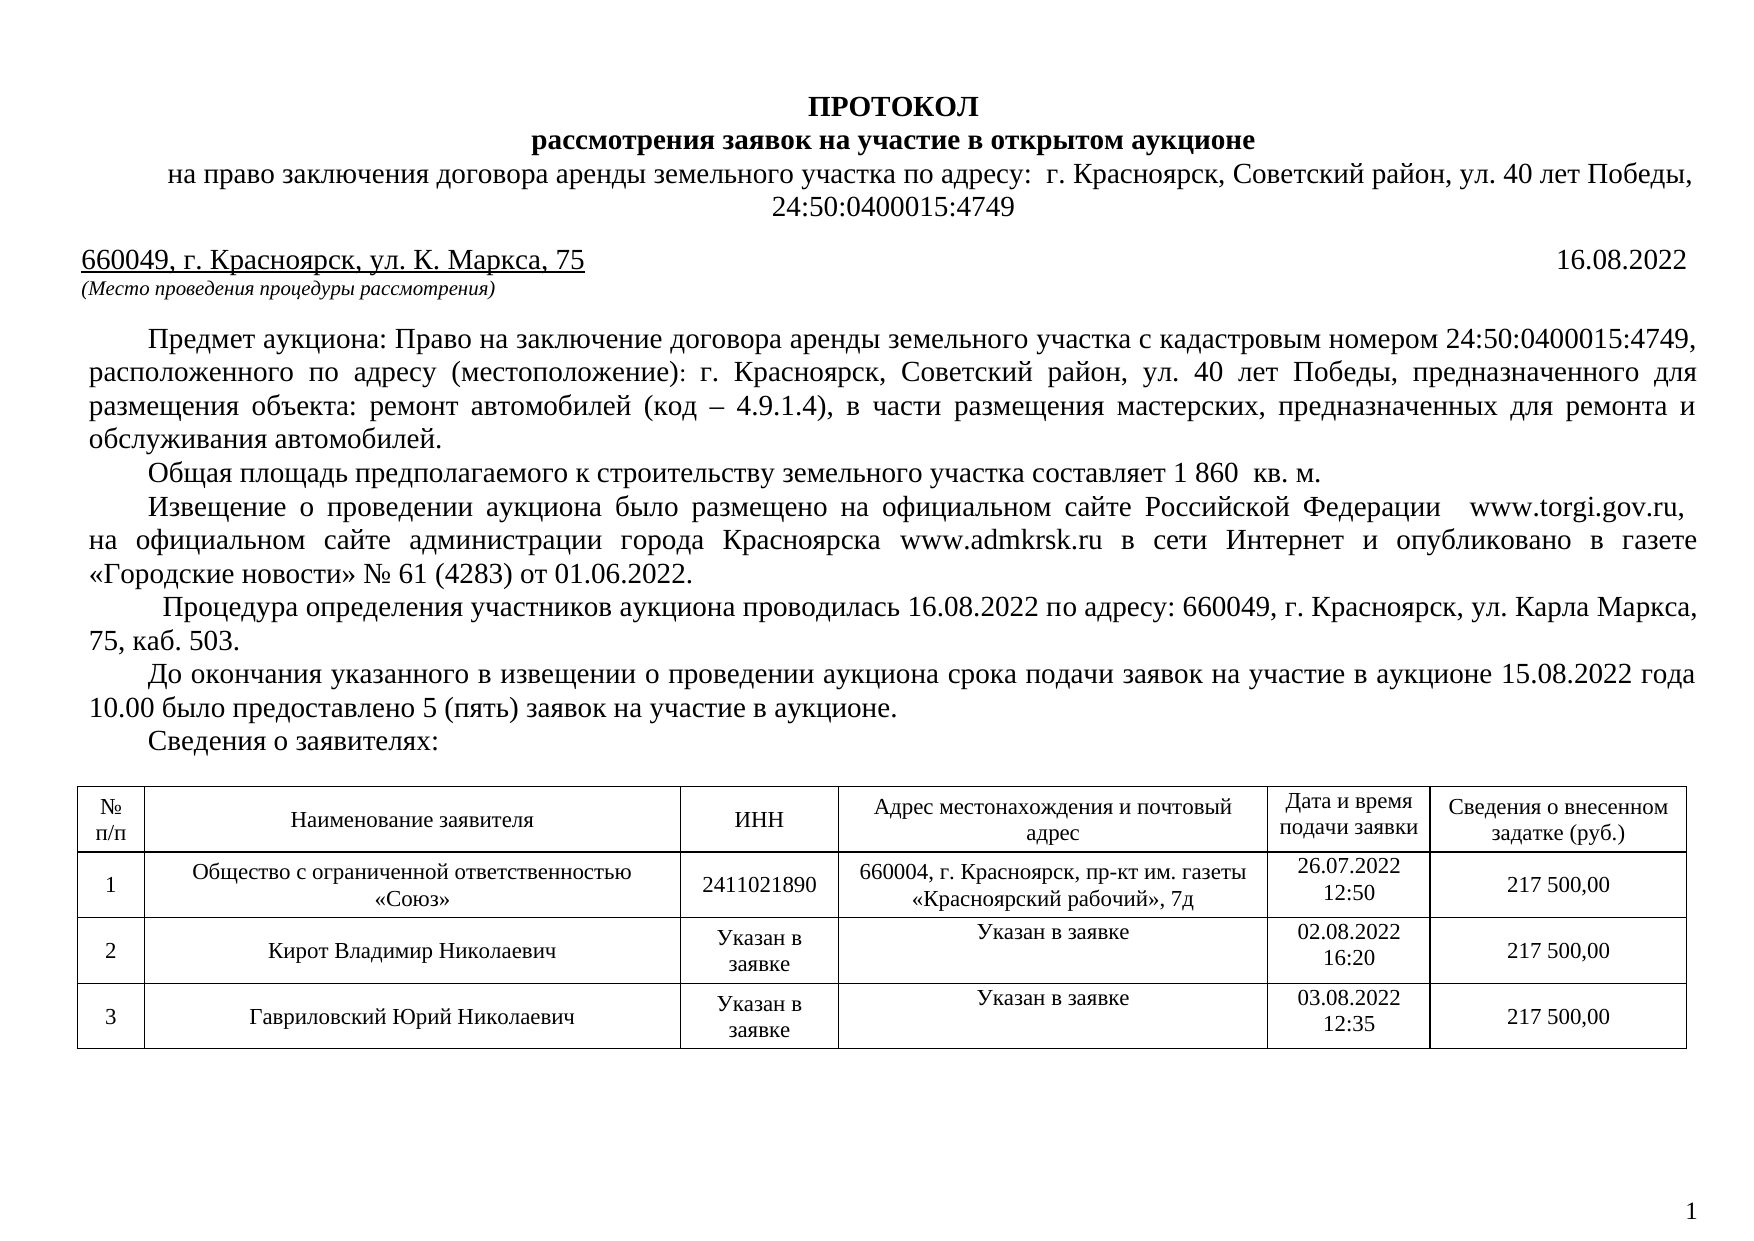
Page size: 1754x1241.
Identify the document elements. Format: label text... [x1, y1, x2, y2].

table_cell Кирот Владимир Николаевич [145, 918, 680, 983]
table_cell Общество с ограниченной ответственностью «Союз» [145, 853, 680, 917]
table_cell 03.08.2022 12:35 [1268, 984, 1429, 1048]
text До окончания указанного в извещении о проведении аукциона срока подачи заявок на участие в аукционе 15.08.2022 года 10.00 было предоставлено 5 (пять) заявок на участие в аукционе. [89, 656, 1698, 723]
table_cell 1 [78, 853, 144, 917]
table_cell 217 500,00 [1431, 984, 1686, 1048]
table_header ИНН [681, 787, 838, 851]
table_cell 3 [78, 984, 144, 1048]
table_header . Красноярск, ул. К. Маркса, 75 (Место проведения процедуры рассмотрения) [70, 242, 876, 309]
table_cell 217 500,00 [1431, 918, 1686, 983]
text Общая площадь предполагаемого к строительству земельного участка составляет 1 860 кв. м. [89, 455, 1698, 489]
table_cell Указан в заявке [681, 984, 838, 1048]
table_header Дата и время подачи заявки [1268, 787, 1429, 851]
table_header № п/п [78, 787, 144, 851]
table_header Наименование заявителя [145, 787, 680, 851]
text Извещение о проведении аукциона было размещено на официальном сайте Российской Федерации www.torgi.gov.ru, на официальном сайте администрации города Красноярска www.admkrsk.ru в сети Интернет и опубликовано в газете «Городские новости» № 61 (4283) от 01.06.2022. [89, 489, 1698, 589]
text ПРОТОКОЛ [89, 89, 1698, 122]
table_cell 217 500,00 [1431, 853, 1686, 917]
table_cell Указан в заявке [681, 918, 838, 983]
text Предмет аукциона: Право на заключение договора аренды земельного участка с кадастровым номером 24:50:0400015:4749, расположенного по адресу (местоположение): г. Красноярск, Советский район, ул. 40 лет Победы, предназначенного для размещения объекта: ремонт автомобилей (код – 4.9.1.4), в части размещения мастерских, предназначенных для ремонта и обслуживания автомобилей. [89, 321, 1698, 455]
text Сведения о заявителях: [89, 723, 1698, 757]
table_cell 2 [78, 918, 144, 983]
table_cell 2411021890 [681, 853, 838, 917]
text Процедура определения участников аукциона проводилась 16.08.2022 по адресу: . Красноярск, ул. Карла Маркса, 75, каб. 503. [89, 589, 1698, 656]
table_header 16.08.2022 [876, 242, 1698, 309]
table_cell 02.08.2022 16:20 [1268, 918, 1429, 983]
table_cell 26.07.2022 12:50 [1268, 853, 1429, 917]
table_cell Указан в заявке [839, 918, 1267, 983]
table_header Сведения о внесенном задатке (руб.) [1431, 787, 1686, 851]
table_cell Гавриловский Юрий Николаевич [145, 984, 680, 1048]
table_header Адрес местонахождения и почтовый адрес [839, 787, 1267, 851]
table_cell 660004, г. Красноярск, пр-кт им. газеты «Красноярский рабочий», 7д [839, 853, 1267, 917]
text на право заключения договора аренды земельного участка по адресу: г. Красноярск, Советский район, ул. 40 лет Победы, 24:50:0400015:4749 [89, 156, 1698, 223]
text рассмотрения заявок на участие в открытом аукционе [89, 122, 1698, 156]
table_cell Указан в заявке [839, 984, 1267, 1048]
